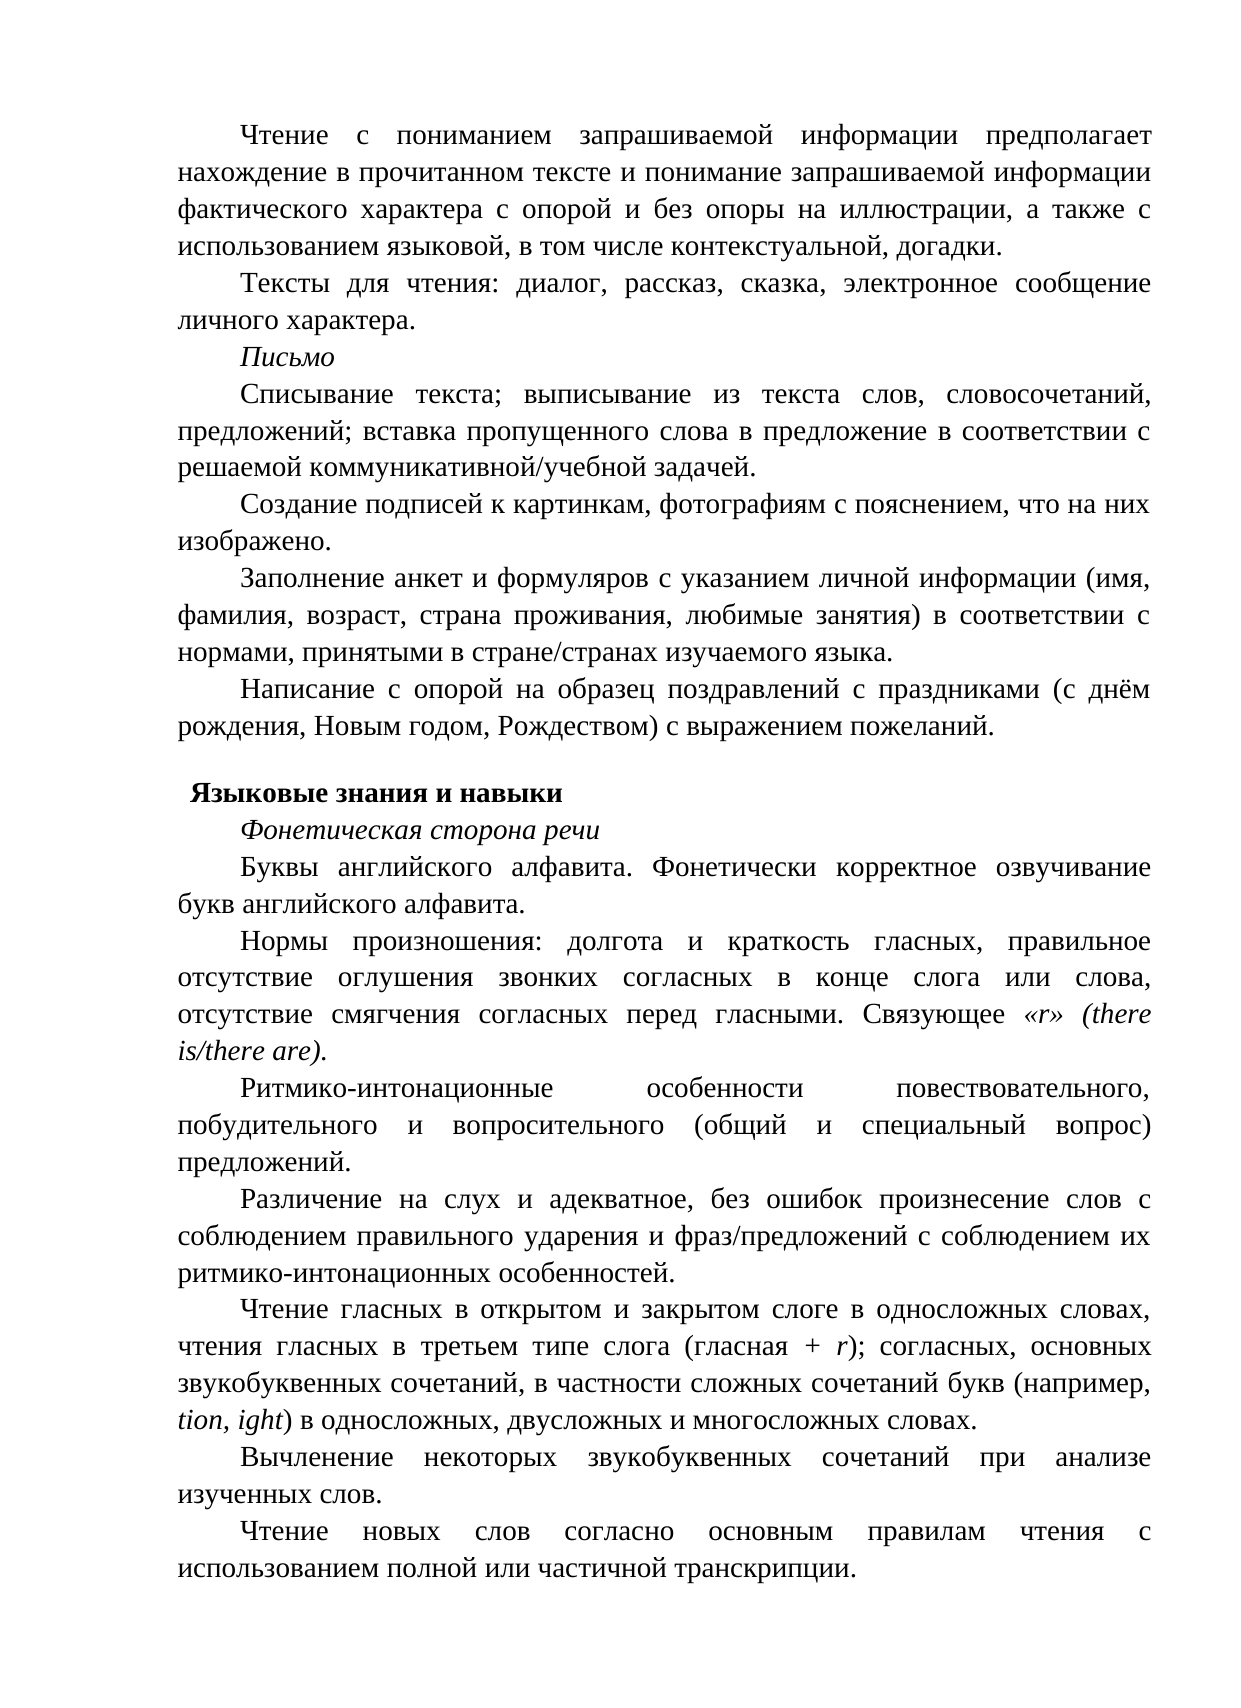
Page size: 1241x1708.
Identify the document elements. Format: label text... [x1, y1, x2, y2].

text Списывание текста; выписывание из текста слов, словосочетаний, предложений; вставка пропущенного слова в предложение в соответствии с решаемой коммуникативной/учебной задачей. [177, 376, 1152, 483]
text Чтение новых слов согласно основным правилам чтения с использованием полной или частичной транскрипции. [177, 1513, 1151, 1583]
subtitle Языковые знания и навыки [190, 776, 1163, 809]
text Заполнение анкет и формуляров с указанием личной информации (имя, фамилия, возраст, страна проживания, любимые занятия) в соответствии с нормами, принятыми в стране/странах изучаемого языка. [177, 560, 1151, 667]
text Чтение с пониманием запрашиваемой информации предполагает нахождение в прочитанном тексте и понимание запрашиваемой информации фактического характера с опорой и без опоры на иллюстрации, а также с использованием языковой, в том числе контекстуальной, догадки. [177, 117, 1152, 262]
text Вычленение некоторых звукобуквенных сочетаний при анализе изученных слов. [177, 1439, 1151, 1509]
text Создание подписей к картинкам, фотографиям с пояснением, что на них изображено. [177, 486, 1152, 557]
text Чтение гласных в открытом и закрытом слоге в односложных словах, чтения гласных в третьем типе слога (гласная + r); согласных, основных звукобуквенных сочетаний, в частности сложных сочетаний букв (например, tion, ight) в односложных, двусложных и многосложных словах. [177, 1292, 1152, 1436]
text Письмо [240, 339, 1163, 373]
text Фонетическая сторона речи [240, 812, 1163, 846]
text Ритмико-интонационные особенности повествовательного, побудительного и вопросительного (общий и специальный вопрос) предложений. [177, 1070, 1152, 1178]
text Буквы английского алфавита. Фонетически корректное озвучивание букв английского алфавита. [177, 849, 1152, 919]
text Тексты для чтения: диалог, рассказ, сказка, электронное сообщение личного характера. [177, 265, 1152, 335]
text Написание с опорой на образец поздравлений с праздниками (с днём рождения, Новым годом, Рождеством) с выражением пожеланий. [177, 671, 1152, 741]
text Нормы произношения: долгота и краткость гласных, правильное отсутствие оглушения звонких согласных в конце слога или слова, отсутствие смягчения согласных перед гласными. Связующее «r» (there is/there are). [177, 923, 1152, 1067]
text Различение на слух и адекватное, без ошибок произнесение слов с соблюдением правильного ударения и фраз/предложений с соблюдением их ритмико-интонационных особенностей. [177, 1181, 1152, 1288]
